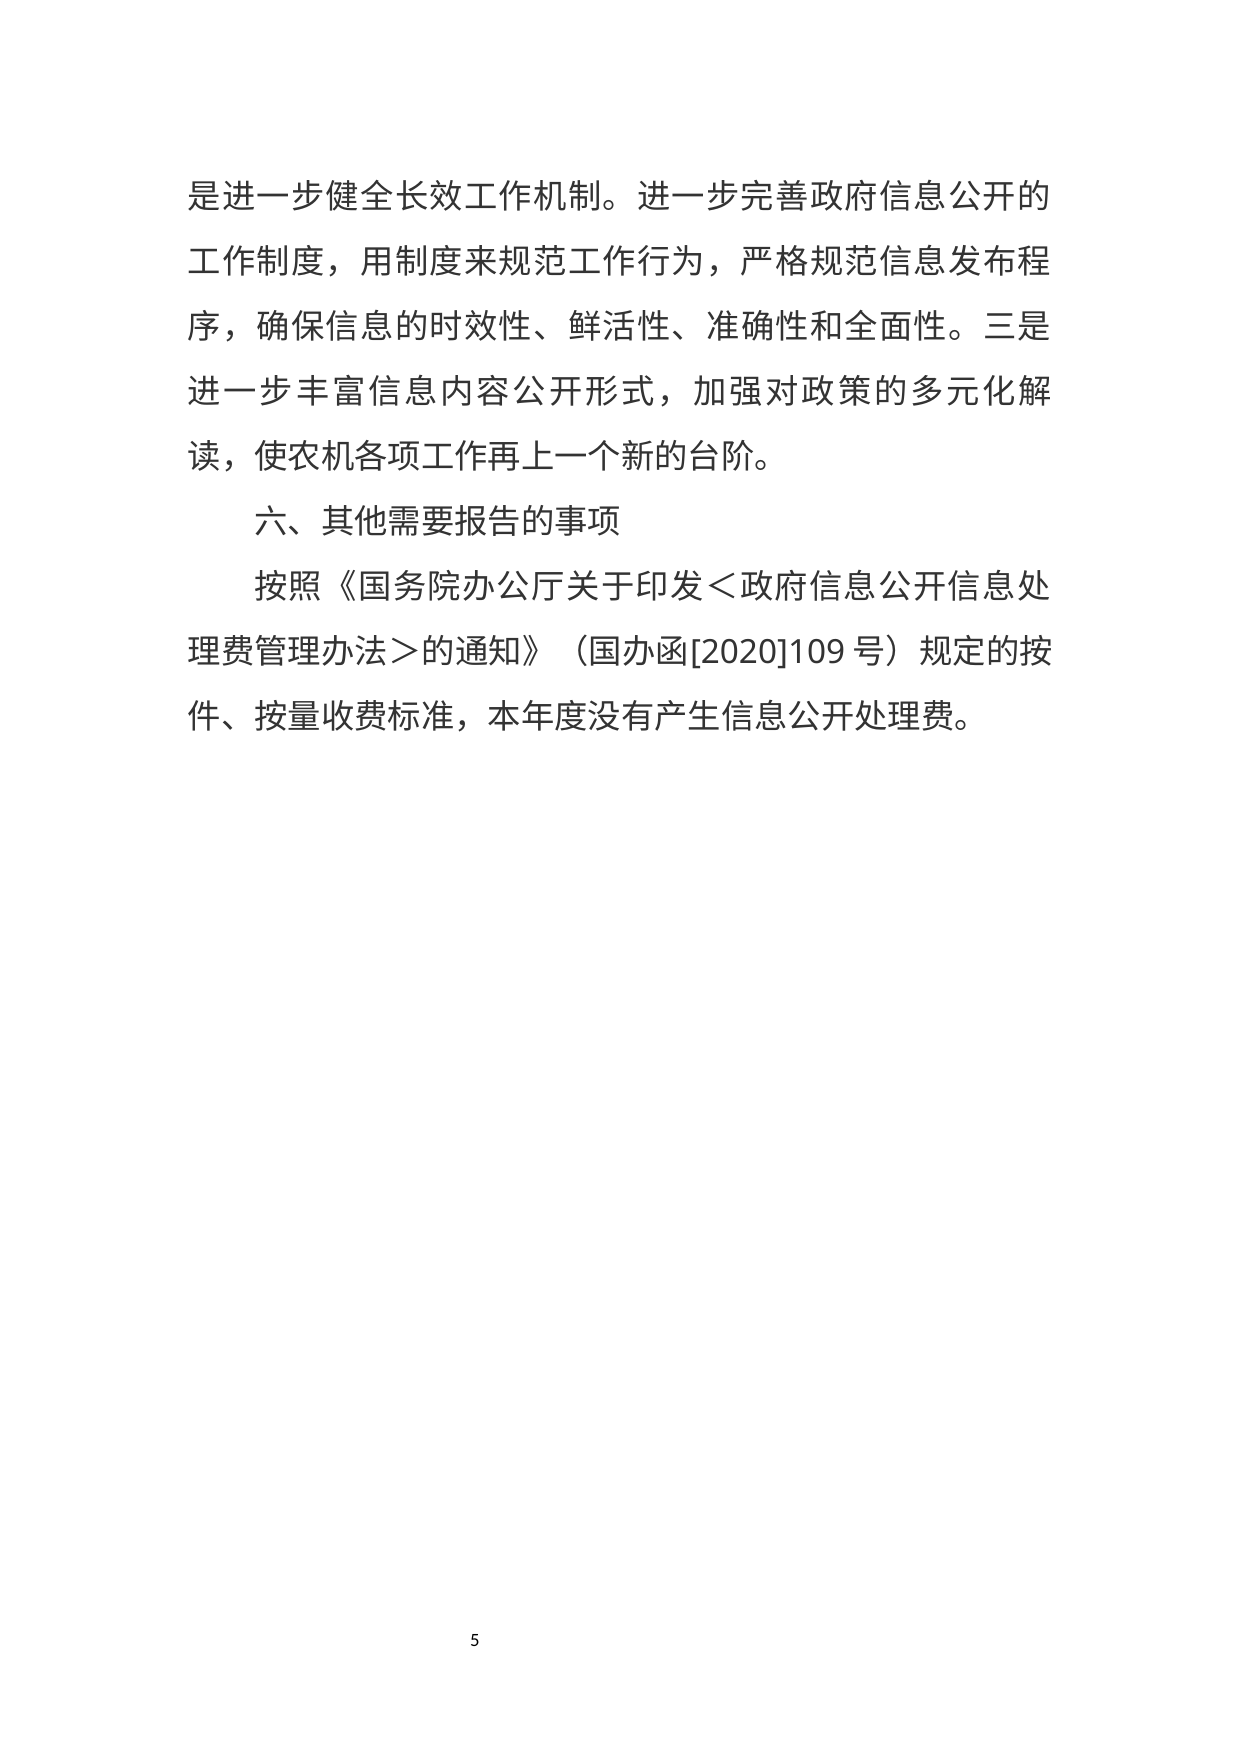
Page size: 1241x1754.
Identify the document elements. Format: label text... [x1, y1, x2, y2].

text 六、其他需要报告的事项 [187, 487, 1053, 552]
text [187, 162, 1053, 487]
list 按照《国务院办公厅关于印发＜政府信息公开信息处理费管理办法＞的通知》（国办函[2020]109号）规定的按件、按量收费标准，本年度没有产生信息公开处理费。 [187, 552, 1053, 747]
